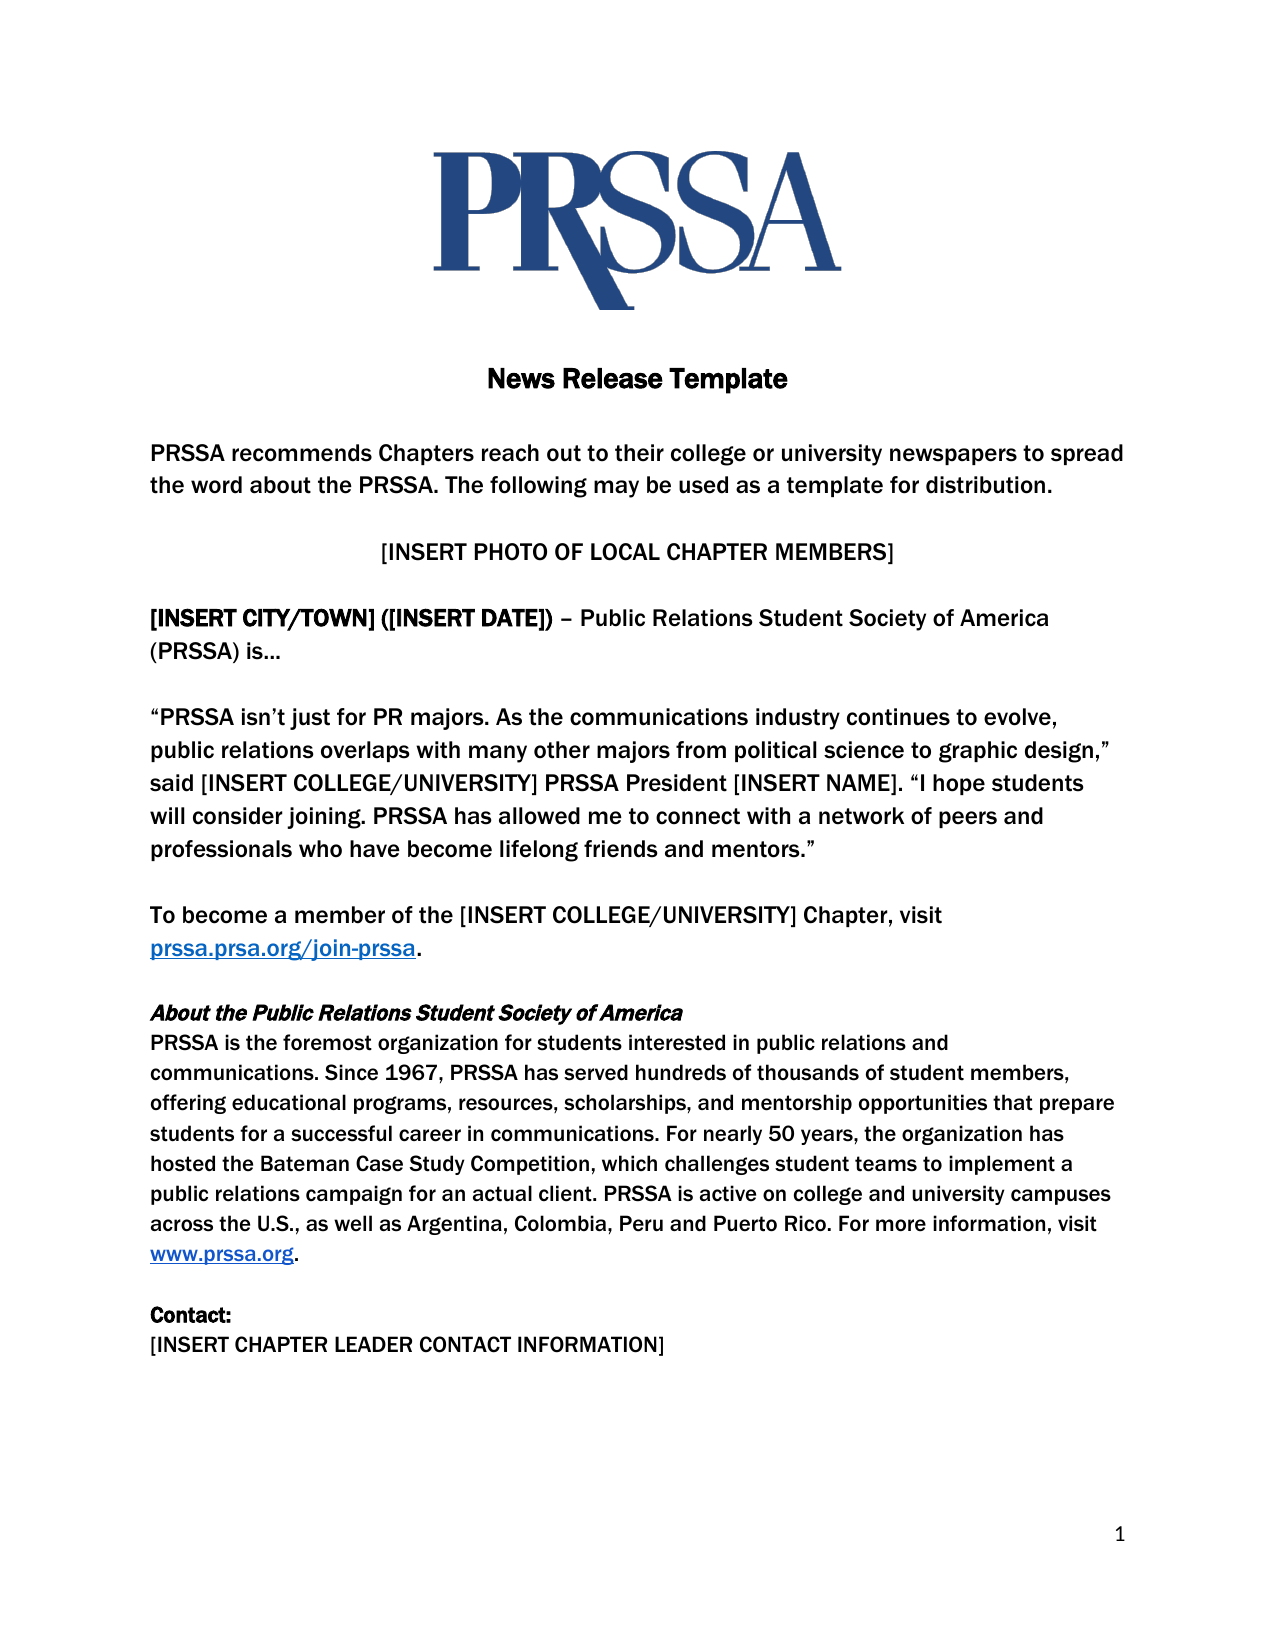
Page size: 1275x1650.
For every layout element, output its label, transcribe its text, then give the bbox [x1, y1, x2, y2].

text “PRSSA isn’t just for PR majors. As the communications industry continues to evolve, public relations overlaps with many other majors from political science to graphic design,” said [INSERT COLLEGE/UNIVERSITY] PRSSA President [INSERT NAME]. “I hope students will consider joining. PRSSA has allowed me to connect with a network of peers and professionals who have become lifelong friends and mentors.” [150, 701, 1125, 861]
text [INSERT CHAPTER LEADER CONTACT INFORMATION] [150, 1330, 1125, 1356]
text About the Public Relations Student Society of America [150, 998, 1125, 1024]
text PRSSA recommends Chapters reach out to their college or university newspapers to spread the word about the PRSSA. The following may be used as a template for distribution. [150, 436, 1125, 498]
text PRSSA is the foremost organization for students interested in public relations and communications. Since 1967, PRSSA has served hundreds of thousands of student members, offering educational programs, resources, scholarships, and mentorship opportunities that prepare students for a successful career in communications. For nearly 50 years, the organization has hosted the Bateman Case Study Competition, which challenges student teams to implement a public relations campaign for an actual client. PRSSA is active on college and university campuses across the U.S., as well as Argentina, Colombia, Peru and Puerto Rico. For more information, visit www.prssa.org. [150, 1028, 1125, 1266]
text News Release Template [150, 359, 1125, 393]
picture [433, 150, 842, 311]
text To become a member of the [INSERT COLLEGE/UNIVERSITY] Chapter, visit prssa.prsa.org/join-prssa. [150, 899, 1125, 960]
text [INSERT CITY/TOWN] ([INSERT DATE]) – Public Relations Student Society of America (PRSSA) is... [150, 601, 1125, 663]
text [INSERT PHOTO OF LOCAL CHAPTER MEMBERS] [150, 535, 1125, 564]
text Contact: [150, 1300, 1125, 1326]
